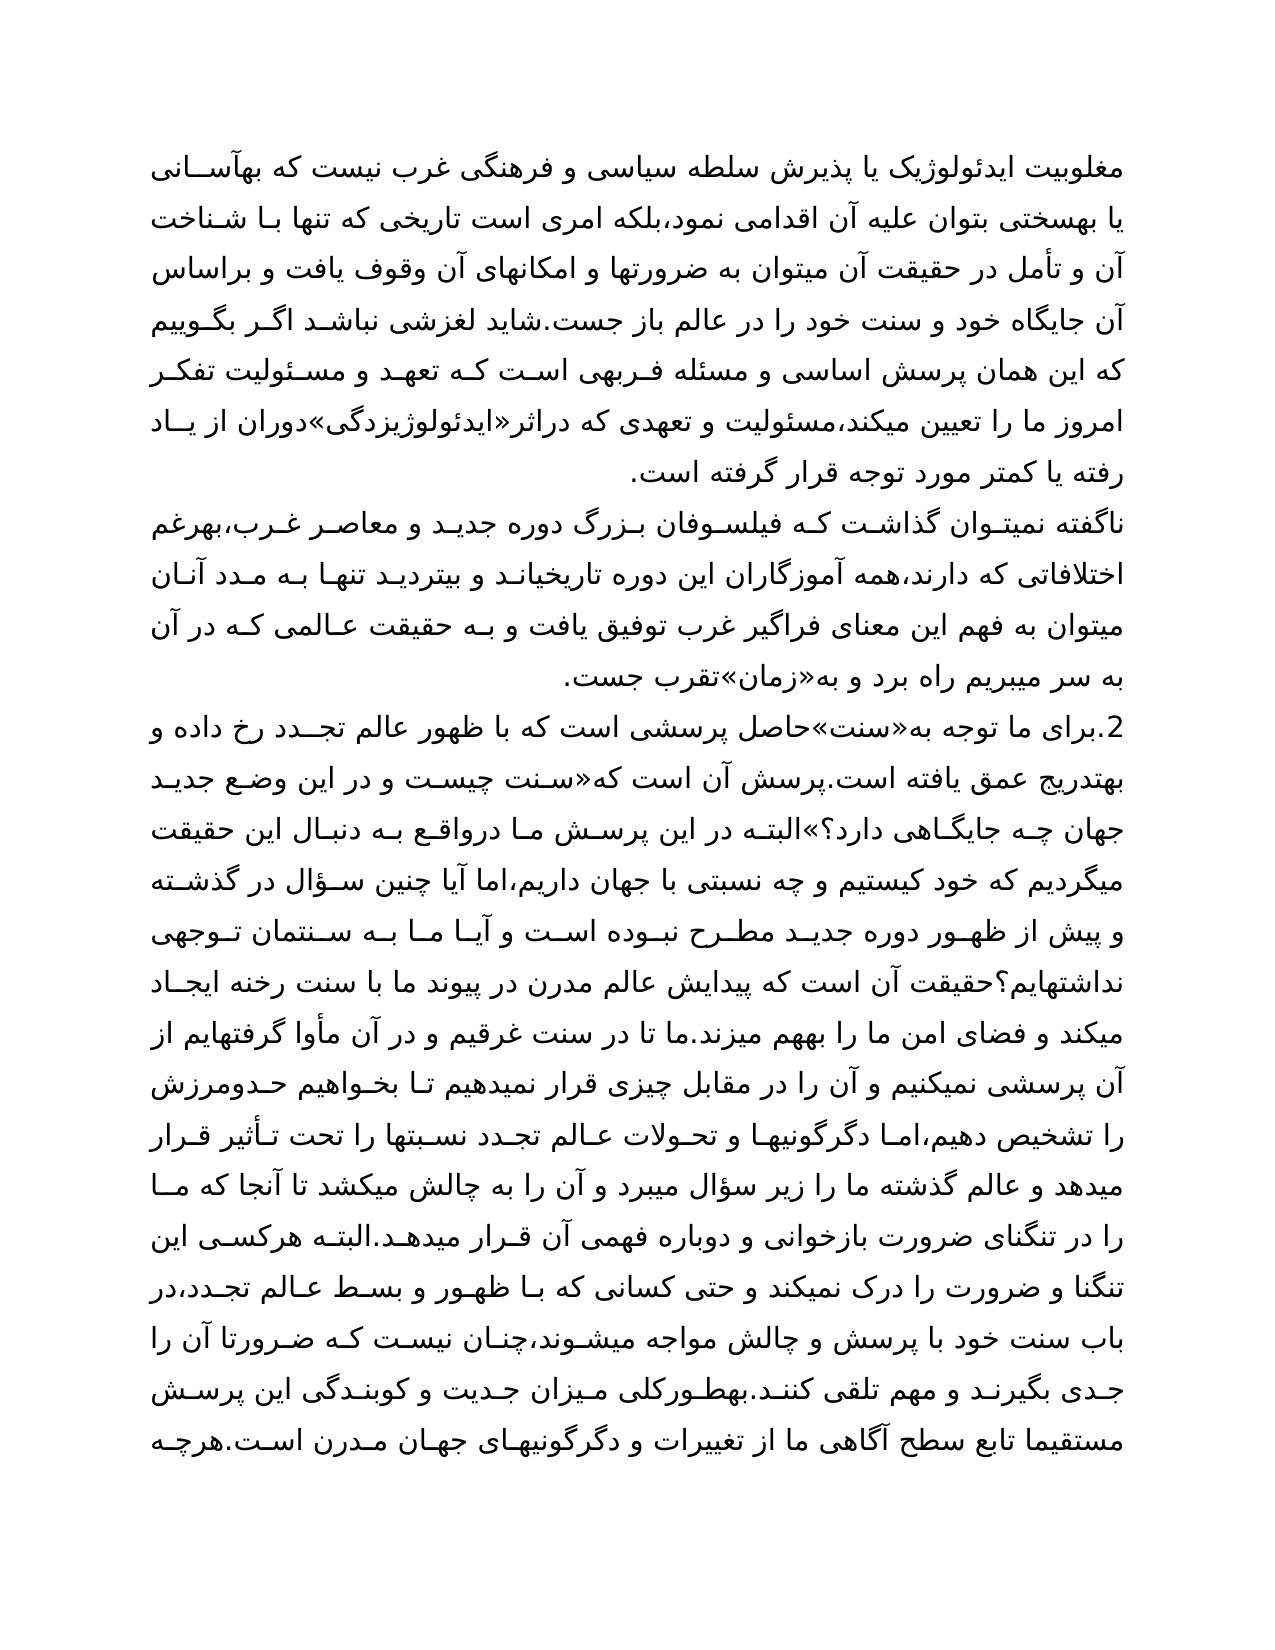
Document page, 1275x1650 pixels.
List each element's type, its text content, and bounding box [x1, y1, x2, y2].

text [150, 150, 1125, 489]
text ناگفته نمی‏توان گذاشت که فیلسوفان بزرگ دوره جدید و معاصر غرب،به‏رغم اختلافاتی که دارند،همه آموزگاران این‏ دوره تاریخی‏اند و بی‏تردید تنها به مدد آنان می‏توان به فهم این‏ معنای فراگیر غرب توفیق یافت و به حقیقت عالمی که در آن به‏ سر می‏بریم راه برد و به«زمان»تقرب جست. [150, 507, 1125, 693]
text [150, 710, 1125, 1457]
